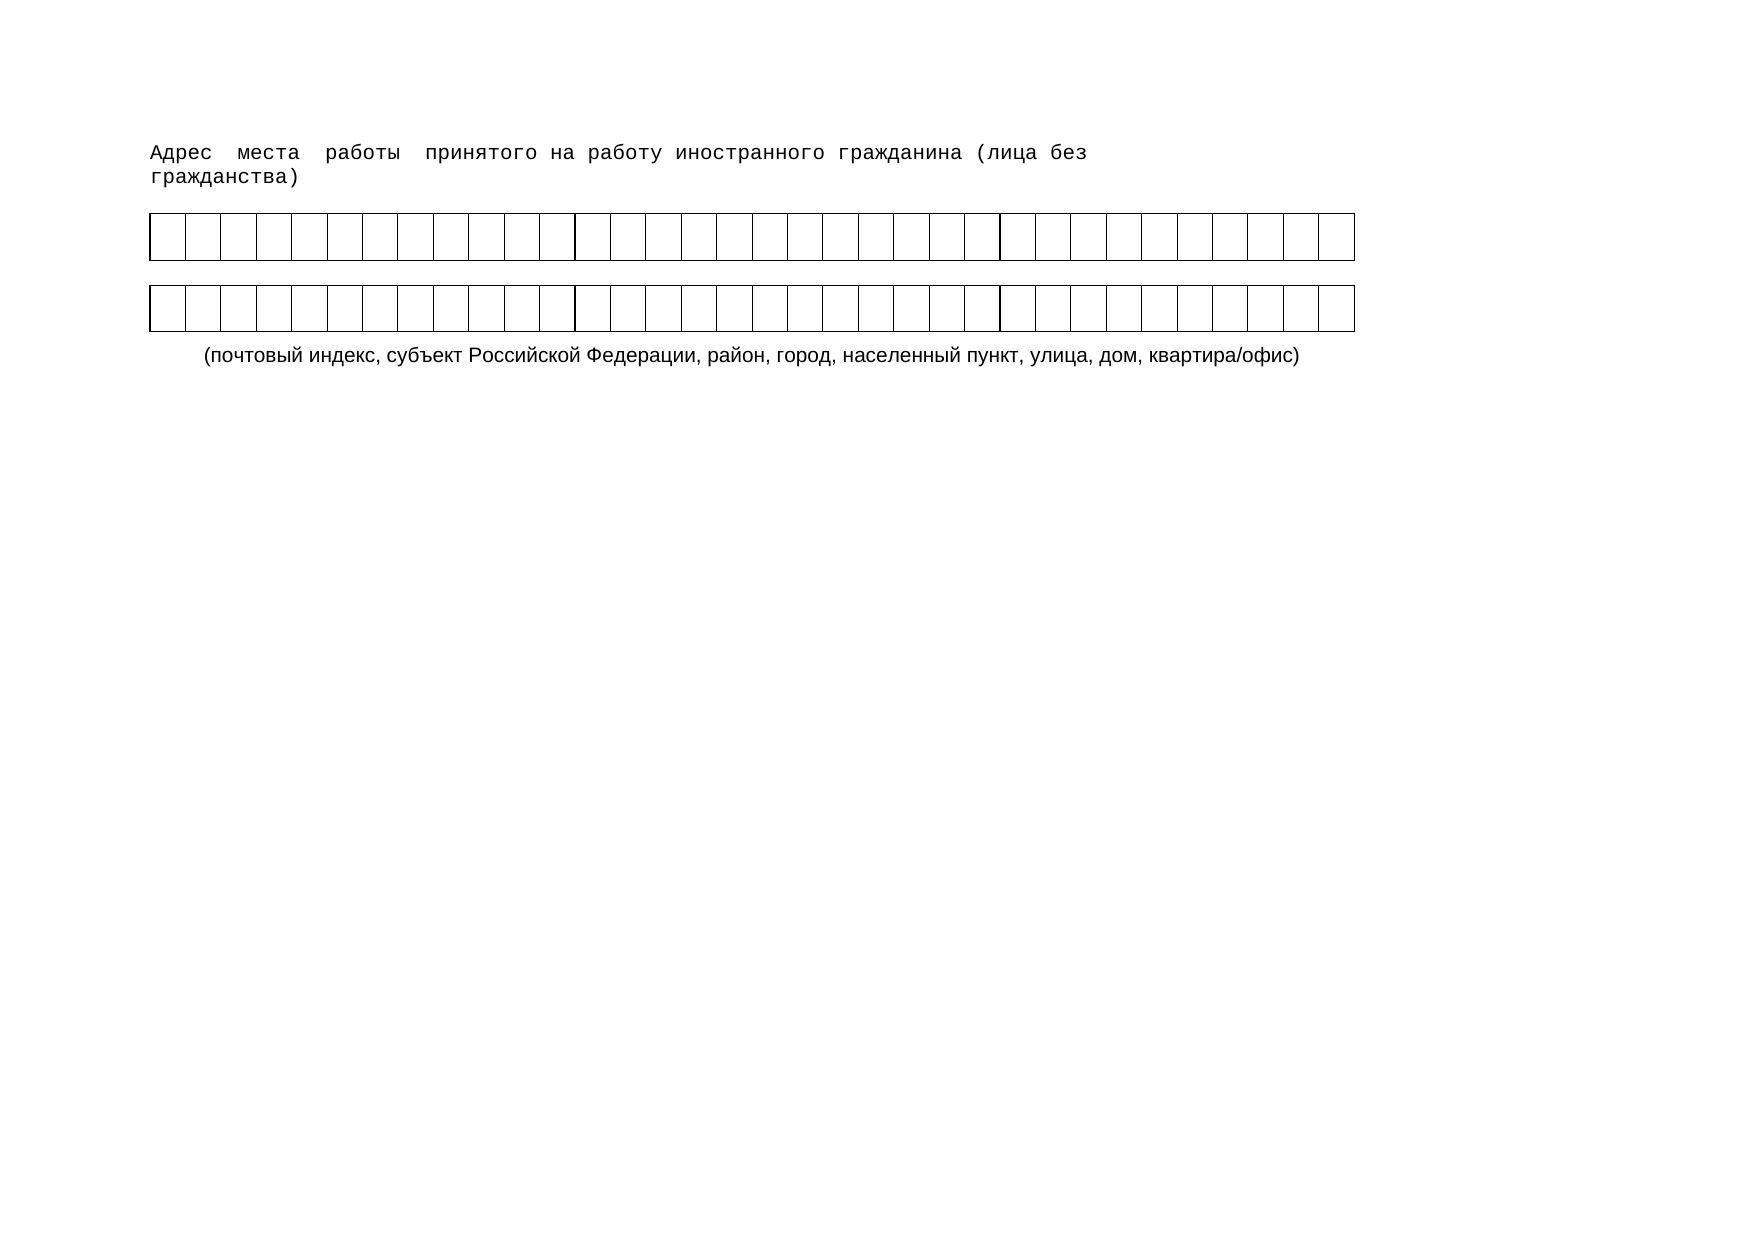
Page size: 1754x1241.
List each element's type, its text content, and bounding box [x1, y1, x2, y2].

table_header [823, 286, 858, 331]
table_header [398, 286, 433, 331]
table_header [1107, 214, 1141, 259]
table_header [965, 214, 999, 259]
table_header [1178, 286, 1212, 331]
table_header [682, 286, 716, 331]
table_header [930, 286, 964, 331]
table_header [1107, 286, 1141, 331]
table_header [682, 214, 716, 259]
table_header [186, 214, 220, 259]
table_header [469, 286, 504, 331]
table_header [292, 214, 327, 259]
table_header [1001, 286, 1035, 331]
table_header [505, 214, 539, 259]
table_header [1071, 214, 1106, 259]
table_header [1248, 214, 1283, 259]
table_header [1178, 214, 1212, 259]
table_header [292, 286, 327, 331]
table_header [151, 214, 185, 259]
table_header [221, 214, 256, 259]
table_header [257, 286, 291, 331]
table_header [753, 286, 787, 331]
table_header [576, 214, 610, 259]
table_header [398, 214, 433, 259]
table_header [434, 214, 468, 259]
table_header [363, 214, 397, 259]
text гражданства) [150, 166, 1604, 189]
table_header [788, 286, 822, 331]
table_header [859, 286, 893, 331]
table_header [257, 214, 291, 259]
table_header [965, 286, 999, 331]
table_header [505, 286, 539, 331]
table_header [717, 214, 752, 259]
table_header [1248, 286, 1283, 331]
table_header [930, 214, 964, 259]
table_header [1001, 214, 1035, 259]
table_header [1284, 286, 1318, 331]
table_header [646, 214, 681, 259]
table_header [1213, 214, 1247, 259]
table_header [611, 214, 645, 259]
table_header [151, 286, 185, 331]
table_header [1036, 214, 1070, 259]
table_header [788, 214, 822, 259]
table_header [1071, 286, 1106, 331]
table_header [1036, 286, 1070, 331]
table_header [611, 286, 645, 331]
text Адрес места работы принятого на работу иностранного гражданина (лица без [150, 142, 1604, 166]
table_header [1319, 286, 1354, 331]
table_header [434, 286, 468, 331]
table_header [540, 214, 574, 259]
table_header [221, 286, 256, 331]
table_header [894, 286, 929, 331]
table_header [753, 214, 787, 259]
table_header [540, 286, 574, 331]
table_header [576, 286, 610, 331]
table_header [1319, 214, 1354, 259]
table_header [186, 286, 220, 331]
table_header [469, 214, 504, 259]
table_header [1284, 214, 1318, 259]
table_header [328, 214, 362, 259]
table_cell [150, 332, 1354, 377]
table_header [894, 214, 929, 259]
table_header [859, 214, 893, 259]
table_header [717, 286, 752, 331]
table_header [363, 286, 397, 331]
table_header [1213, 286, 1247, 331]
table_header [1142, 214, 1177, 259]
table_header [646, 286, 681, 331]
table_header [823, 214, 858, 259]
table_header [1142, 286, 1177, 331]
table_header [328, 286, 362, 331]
